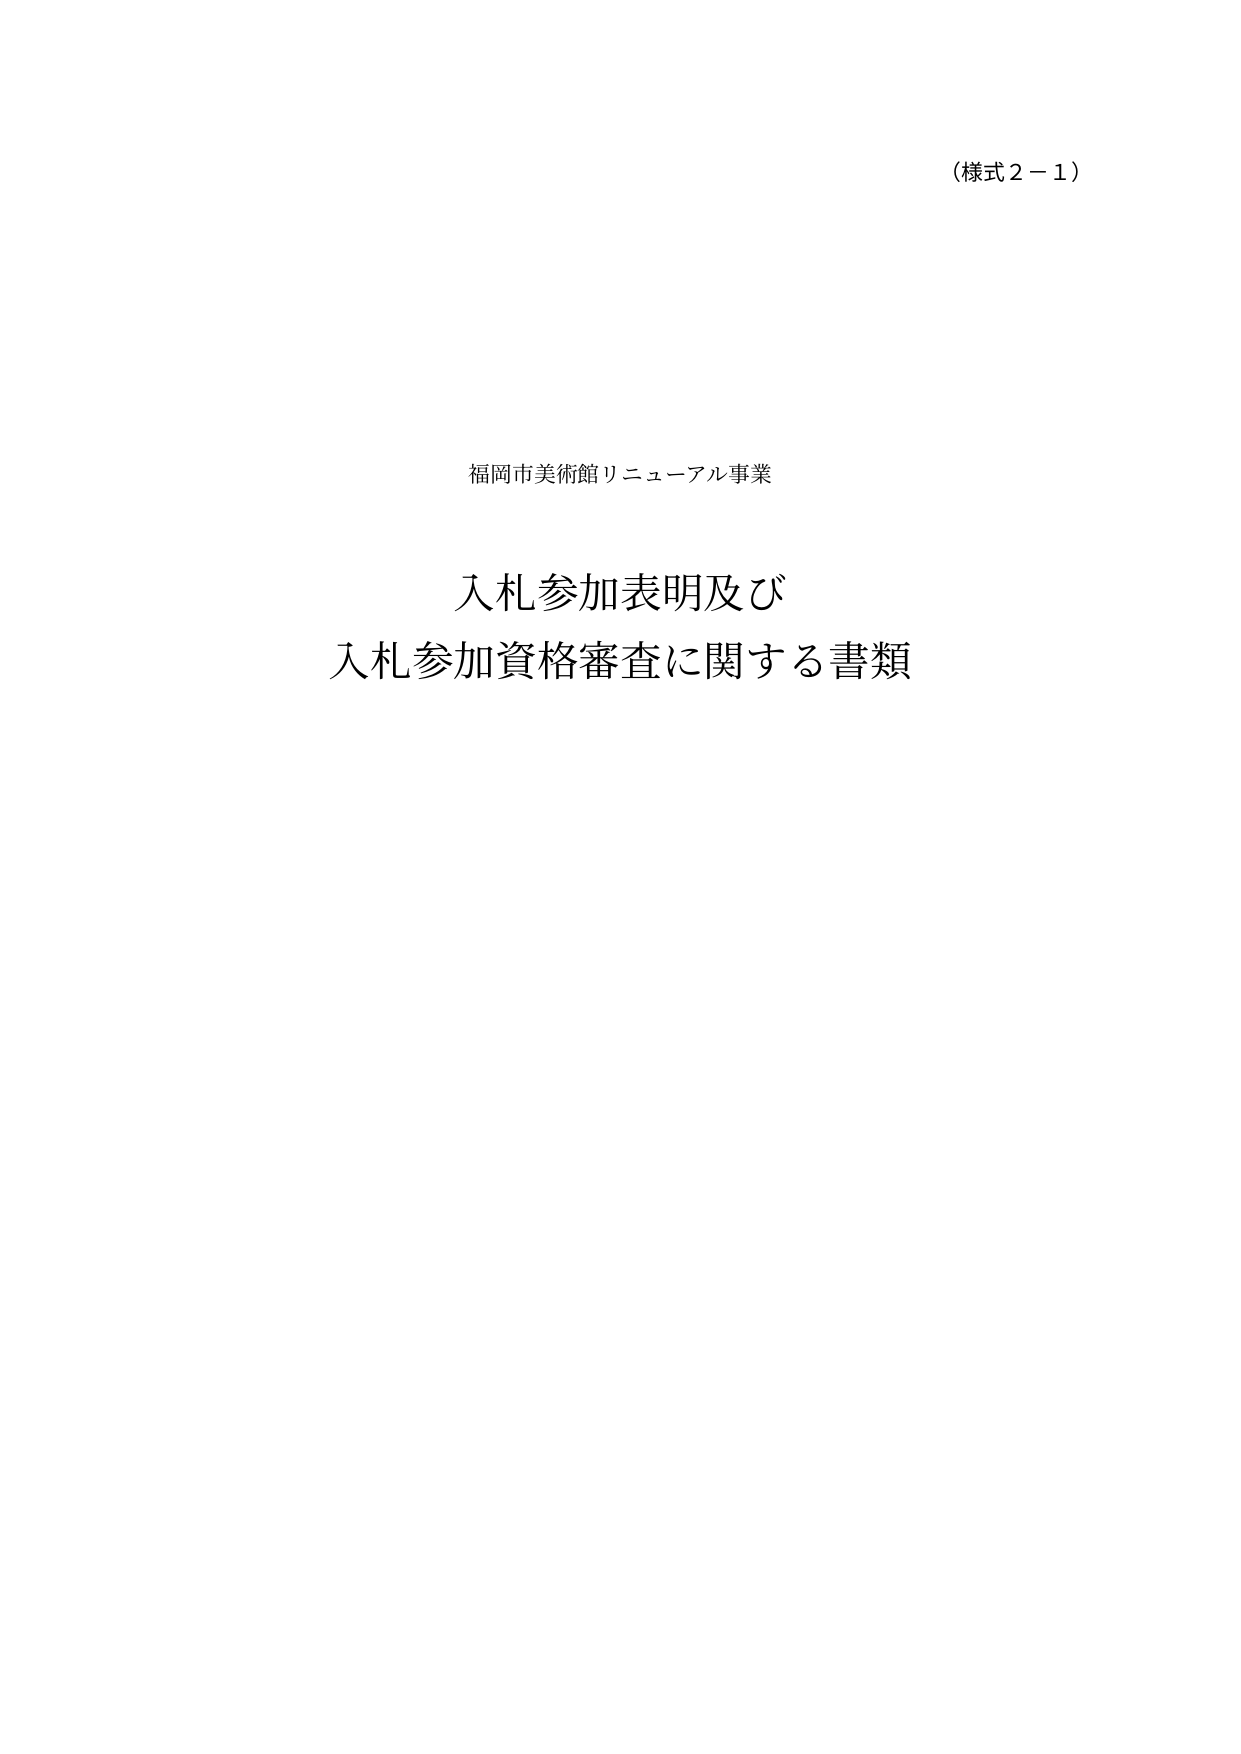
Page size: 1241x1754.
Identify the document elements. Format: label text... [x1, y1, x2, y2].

text 入札参加表明及び [148, 557, 1092, 624]
text 福岡市美術館リニューアル事業 [148, 456, 1092, 490]
text 入札参加資格審査に関する書類 [148, 624, 1092, 692]
text （様式２－１） [148, 153, 1092, 187]
